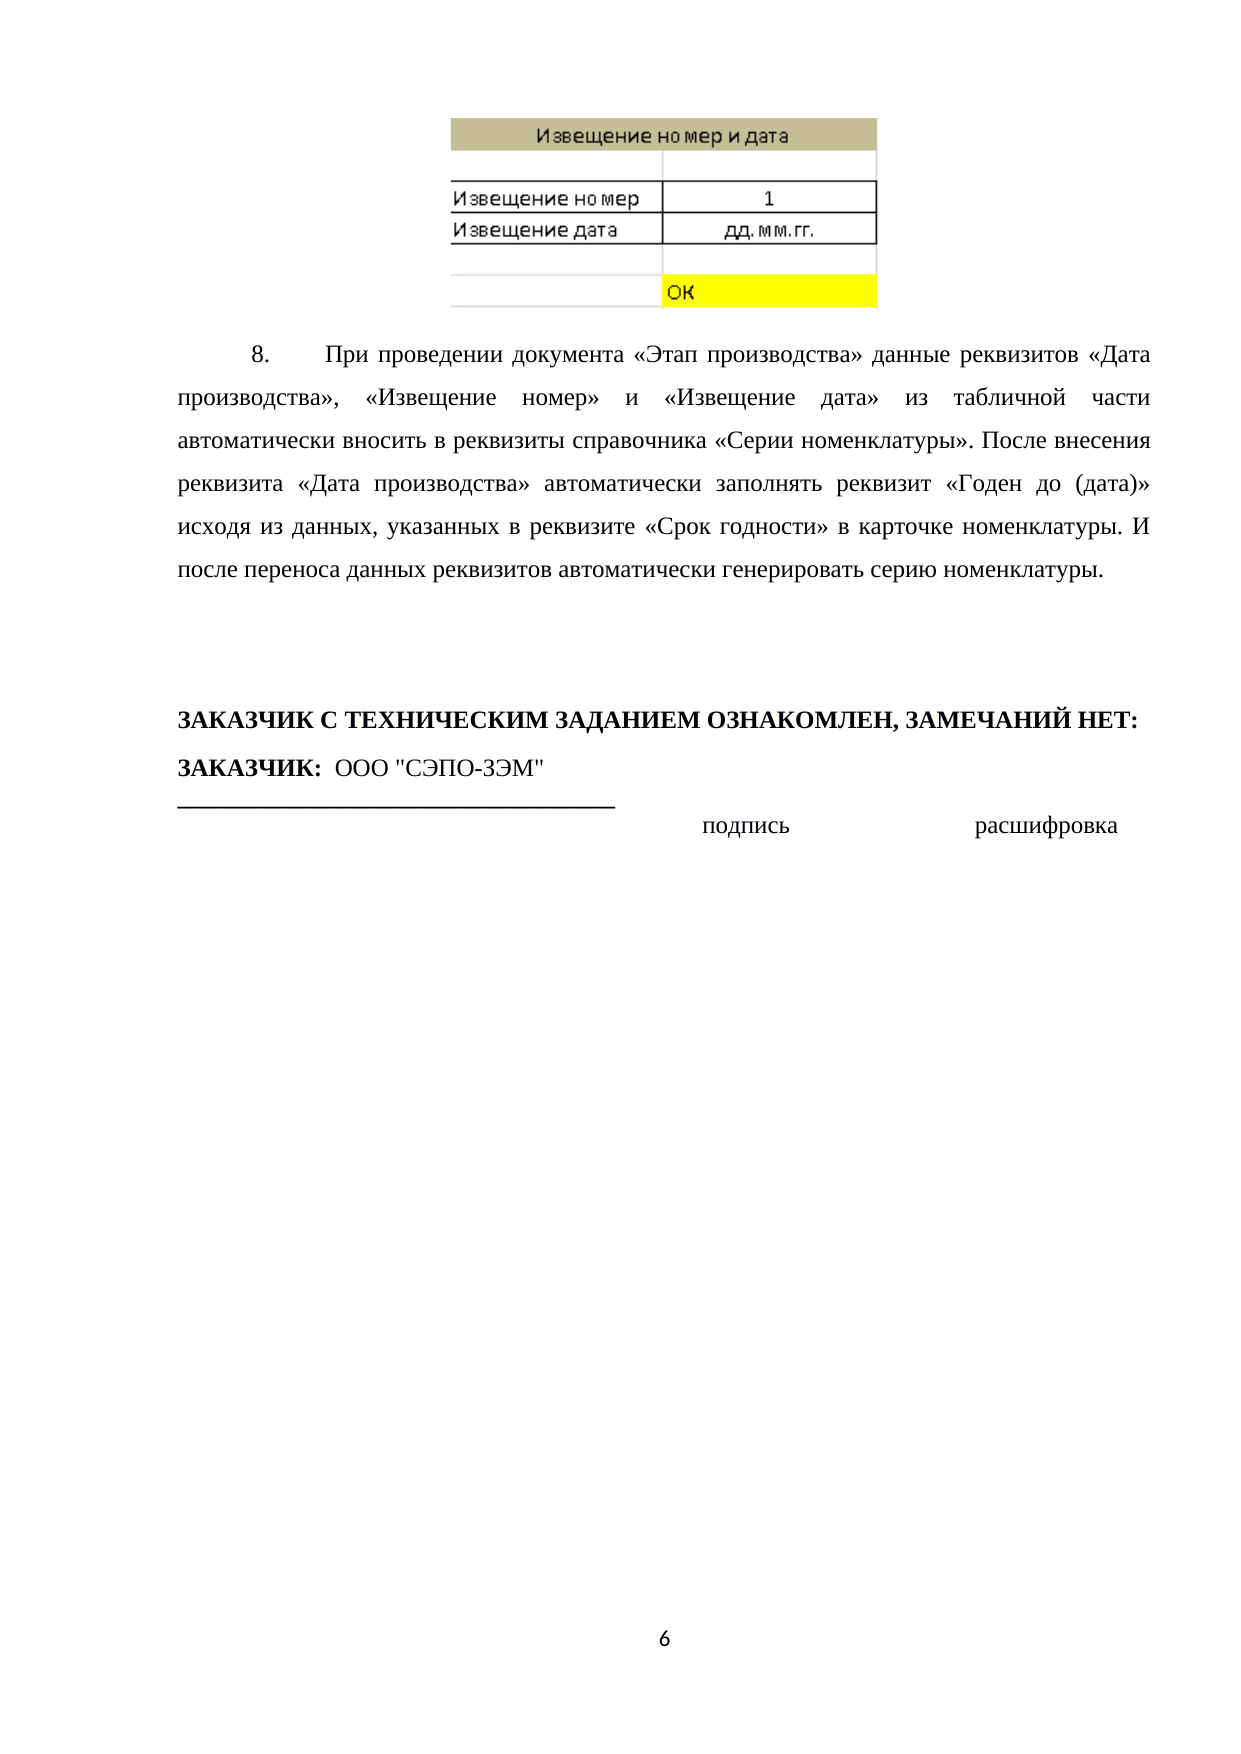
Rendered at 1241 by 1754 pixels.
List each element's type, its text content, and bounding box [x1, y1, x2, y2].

text ЗАКАЗЧИК: ООО "СЭПО-ЗЭМ" [177, 753, 1152, 782]
text подпись расшифровка [177, 810, 1152, 839]
list При проведении документа «Этап производства» данные реквизитов «Дата производства», «Извещение номер» и «Извещение дата» из табличной части автоматически вносить в реквизиты справочника «Серии номенклатуры». После внесения реквизита «Дата производства» автоматически заполнять реквизит «Годен до (дата)» исходя из данных, указанных в реквизите «Срок годности» в карточке номенклатуры. И после переноса данных реквизитов автоматически генерировать серию номенклатуры. [177, 339, 1152, 583]
text ЗАКАЗЧИК С ТЕХНИЧЕСКИМ ЗАДАНИЕМ ОЗНАКОМЛЕН, ЗАМЕЧАНИЙ НЕТ: [177, 705, 1152, 734]
text ___________________________________ [177, 782, 1152, 810]
picture [450, 118, 879, 309]
